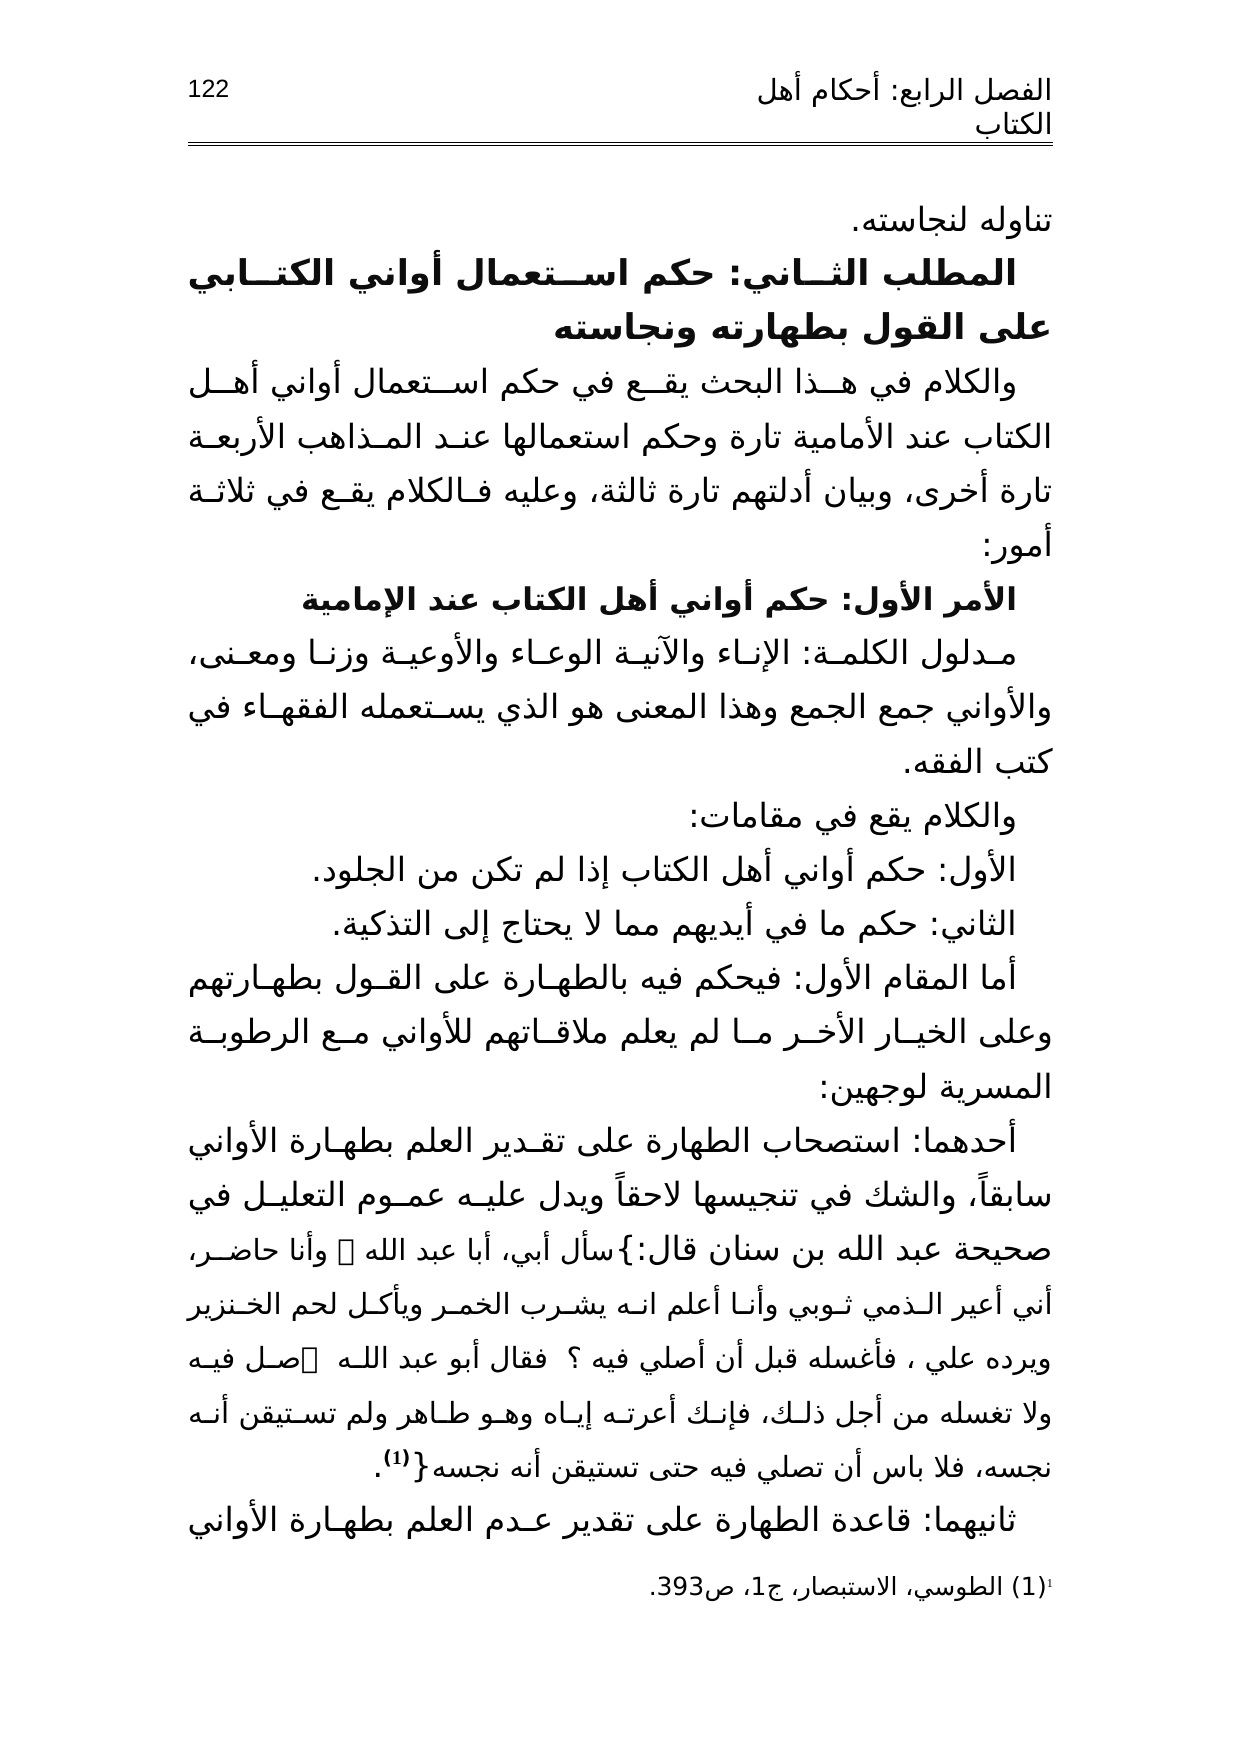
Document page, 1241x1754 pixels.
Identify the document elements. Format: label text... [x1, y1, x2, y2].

text أحدهما: استصحاب الطهارة على تقدير العلم بطهارة الأواني سابقاً، والشك في تنجيسها لاحقاً ويدل عليه عموم التعليل في صحيحة عبد الله بن سنان قال:}سأل أبي، أبا عبد الله وأنا حاضر، أني أعير الذمي ثوبي وأنا أعلم انه يشرب الخمر ويأكل لحم الخنزير ويرده علي ، فأغسله قبل أن أصلي فيه ؟ فقال أبو عبد الله صل فيه ولا تغسله من أجل ذلك، فإنك أعرته إياه وهو طاهر ولم تستيقن أنه نجسه، فلا باس أن تصلي فيه حتى تستيقن أنه نجسه{(). [187, 1109, 1053, 1488]
text الأول: حكم أواني أهل الكتاب إذا لم تكن من الجلود. [187, 838, 1053, 892]
text والكلام في هذا البحث يقع في حكم استعمال أواني أهل الكتاب عند الأمامية تارة وحكم استعمالها عند المذاهب الأربعة تارة أخرى، وبيان أدلتهم تارة ثالثة، وعليه فالكلام يقع في ثلاثة أمور: [187, 351, 1053, 567]
text مدلول الكلمة: الإناء والآنية الوعاء والأوعية وزنا ومعنى، والأواني جمع الجمع وهذا المعنى هو الذي يستعمله الفقهاء في كتب الفقه. [187, 621, 1053, 784]
text الثاني: حكم ما في أيديهم مما لا يحتاج إلى التذكية. [187, 892, 1053, 946]
text الأمر الأول: حكم أواني أهل الكتاب عند الإمامية [187, 567, 1053, 621]
text أما المقام الأول: فيحكم فيه بالطهارة على القول بطهارتهم وعلى الخيار الأخر ما لم يعلم ملاقاتهم للأواني مع الرطوبة المسرية لوجهين: [187, 946, 1053, 1109]
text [187, 188, 1053, 242]
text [187, 1488, 1053, 1542]
text والكلام يقع في مقامات: [187, 784, 1053, 838]
text المطلب الثاني: حكم استعمال أواني الكتابي على القول بطهارته ونجاسته [187, 242, 1053, 351]
